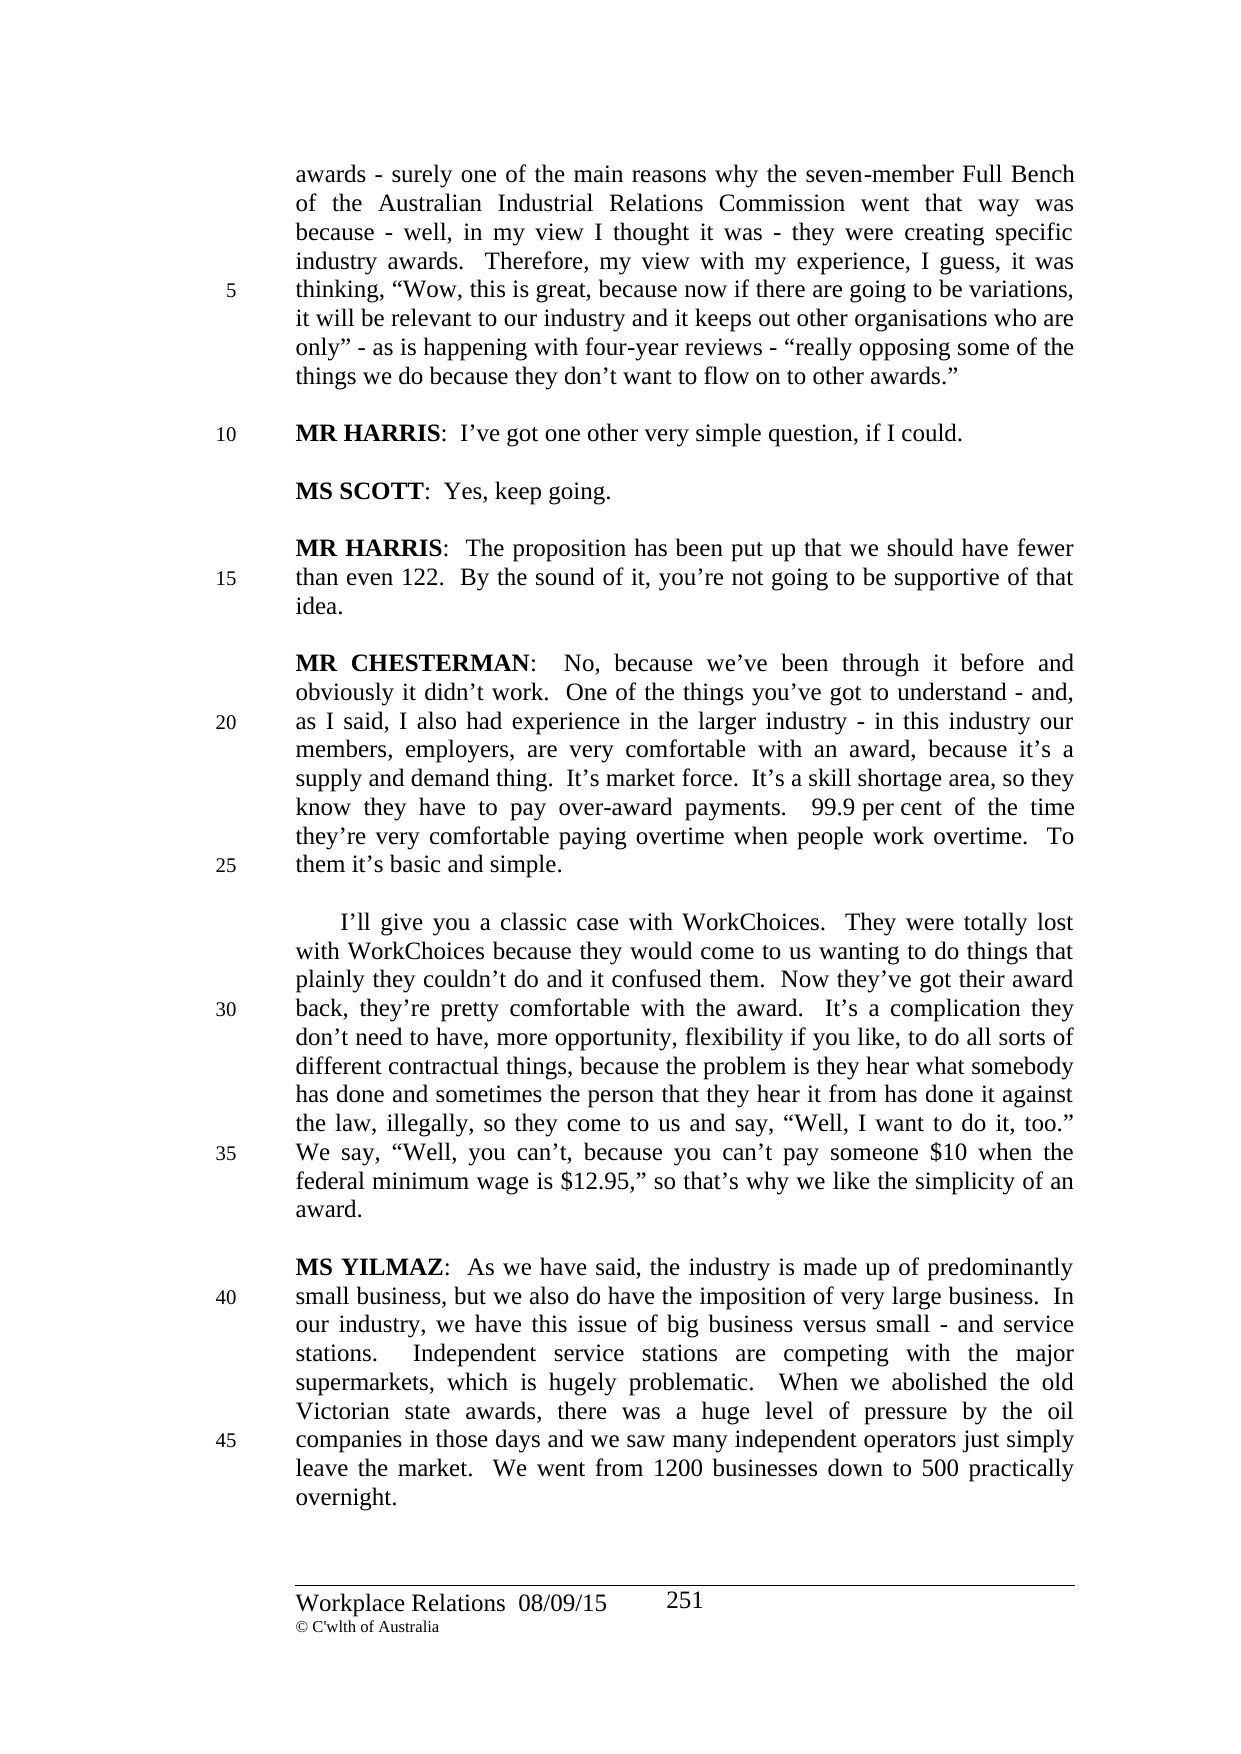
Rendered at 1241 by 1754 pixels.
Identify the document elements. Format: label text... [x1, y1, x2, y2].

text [295, 159, 1075, 389]
text MR HARRIS: The proposition has been put up that we should have fewer than even 122. By the sound of it, you’re not going to be supportive of that idea. [295, 533, 1075, 619]
text I’ll give you a classic case with WorkChoices. They were totally lost with WorkChoices because they would come to us wanting to do things that plainly they couldn’t do and it confused them. Now they’ve got their award back, they’re pretty comfortable with the award. It’s a complication they don’t need to have, more opportunity, flexibility if you like, to do all sorts of different contractual things, because the problem is they hear what somebody has done and sometimes the person that they hear it from has done it against the law, illegally, so they come to us and say, “Well, I want to do it, too.” We say, “Well, you can’t, because you can’t pay someone $10 when the federal minimum wage is $12.95,” so that’s why we like the simplicity of an award. [295, 907, 1075, 1223]
text MS SCOTT: Yes, keep going. [295, 476, 1075, 504]
text MR HARRIS: I’ve got one other very simple question, if I could. [295, 418, 1075, 447]
text MS YILMAZ: As we have said, the industry is made up of predominantly small business, but we also do have the imposition of very large business. In our industry, we have this issue of big business versus small - and service stations. Independent service stations are competing with the major supermarkets, which is hugely problematic. When we abolished the old Victorian state awards, there was a huge level of pressure by the oil companies in those days and we saw many independent operators just simply leave the market. We went from 1200 businesses down to 500 practically overnight. [295, 1252, 1075, 1511]
text MR CHESTERMAN: No, because we’ve been through it before and obviously it didn’t work. One of the things you’ve got to understand - and, as I said, I also had experience in the larger industry - in this industry our members, employers, are very comfortable with an award, because it’s a supply and demand thing. It’s market force. It’s a skill shortage area, so they know they have to pay over-award payments. 99.9 per cent of the time they’re very comfortable paying overtime when people work overtime. To them it’s basic and simple. [295, 648, 1075, 878]
